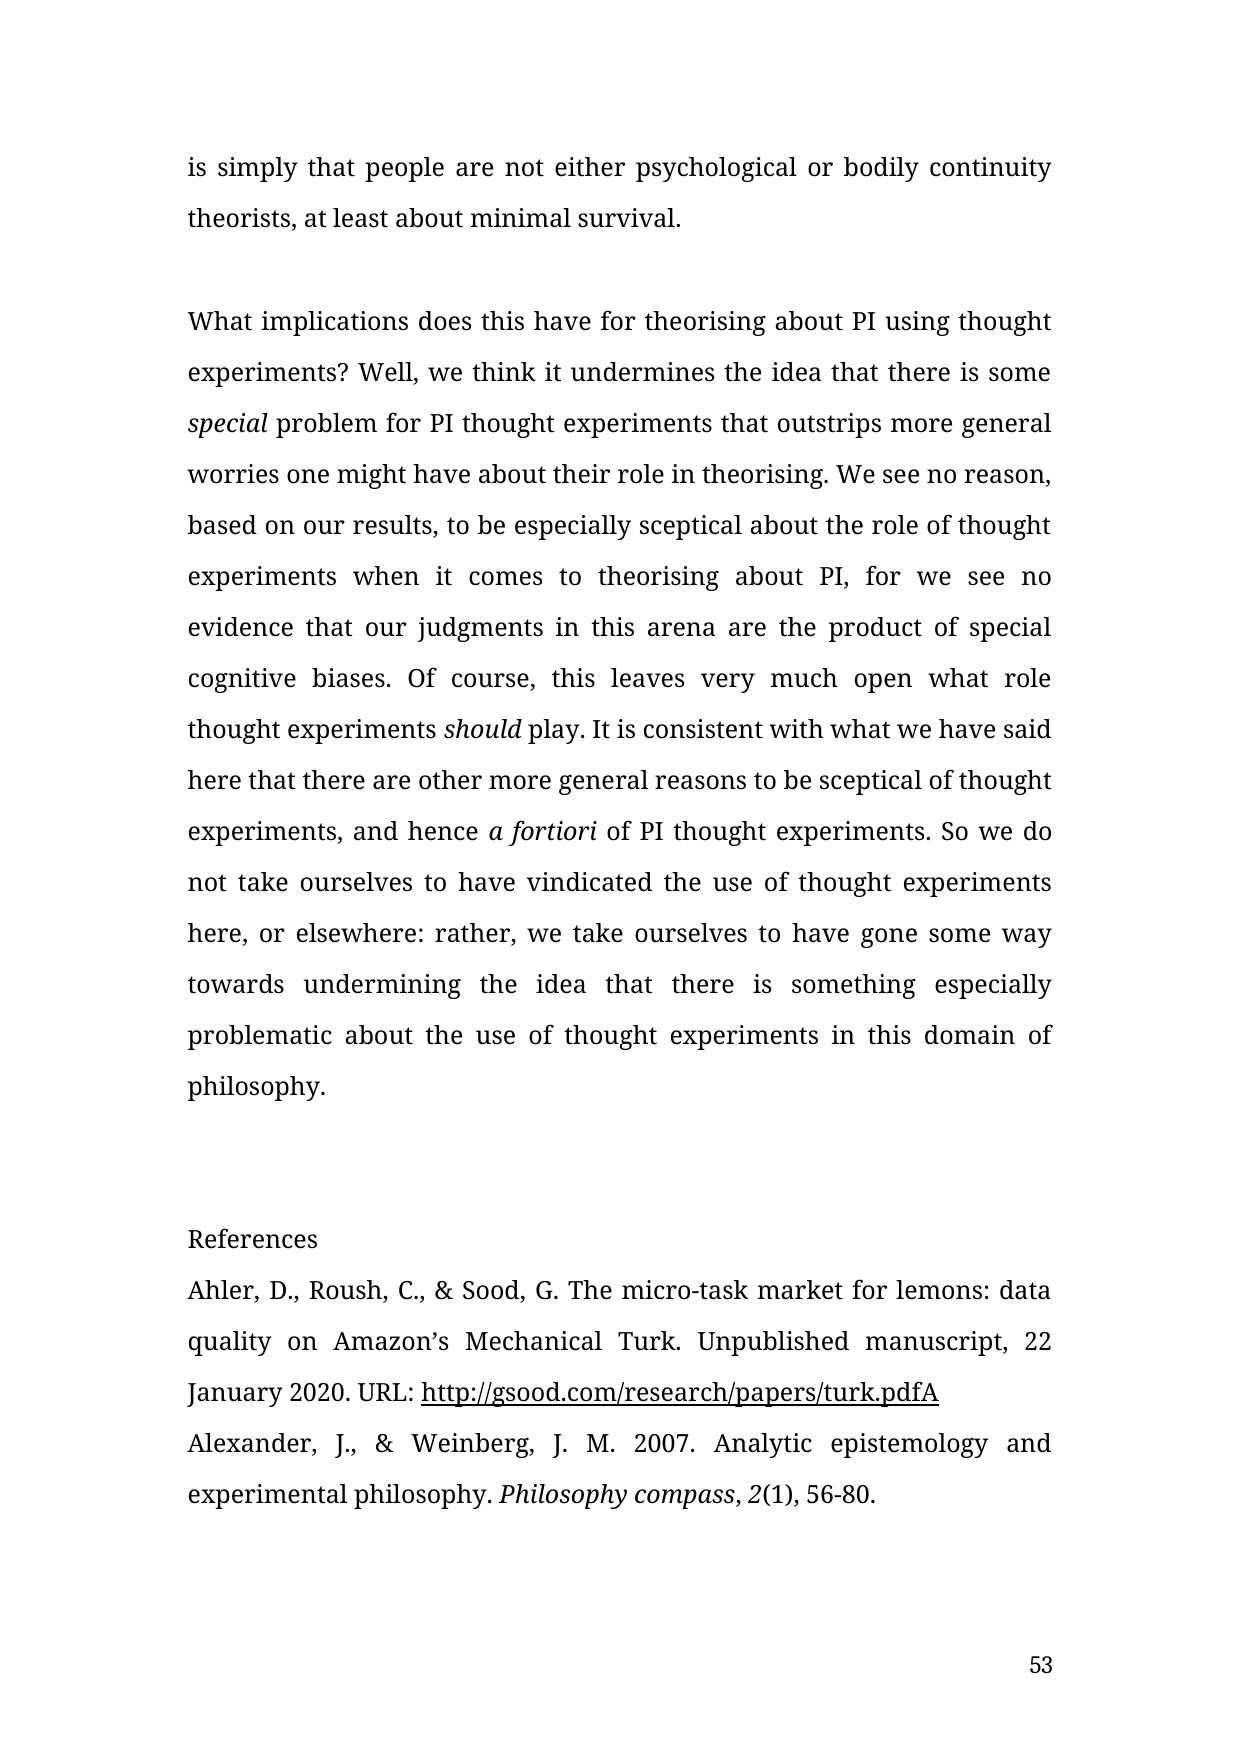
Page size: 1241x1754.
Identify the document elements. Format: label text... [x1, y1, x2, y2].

text References [187, 1222, 1053, 1256]
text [187, 150, 1053, 235]
text Alexander, J., & Weinberg, J. M. 2007. Analytic epistemology and experimental philosophy. Philosophy compass, 2(1), 56-80. [187, 1426, 1053, 1511]
text What implications does this have for theorising about PI using thought experiments? Well, we think it undermines the idea that there is some special problem for PI thought experiments that outstrips more general worries one might have about their role in theorising. We see no reason, based on our results, to be especially sceptical about the role of thought experiments when it comes to theorising about PI, for we see no evidence that our judgments in this arena are the product of special cognitive biases. Of course, this leaves very much open what role thought experiments should play. It is consistent with what we have said here that there are other more general reasons to be sceptical of thought experiments, and hence a fortiori of PI thought experiments. So we do not take ourselves to have vindicated the use of thought experiments here, or elsewhere: rather, we take ourselves to have gone some way towards undermining the idea that there is something especially problematic about the use of thought experiments in this domain of philosophy. [187, 303, 1053, 1103]
text Ahler, D., Roush, C., & Sood, G. The micro-task market for lemons: data quality on Amazon’s Mechanical Turk. Unpublished manuscript, 22 January 2020. URL: http://gsood.com/research/papers/turk.pdfA [187, 1273, 1053, 1409]
